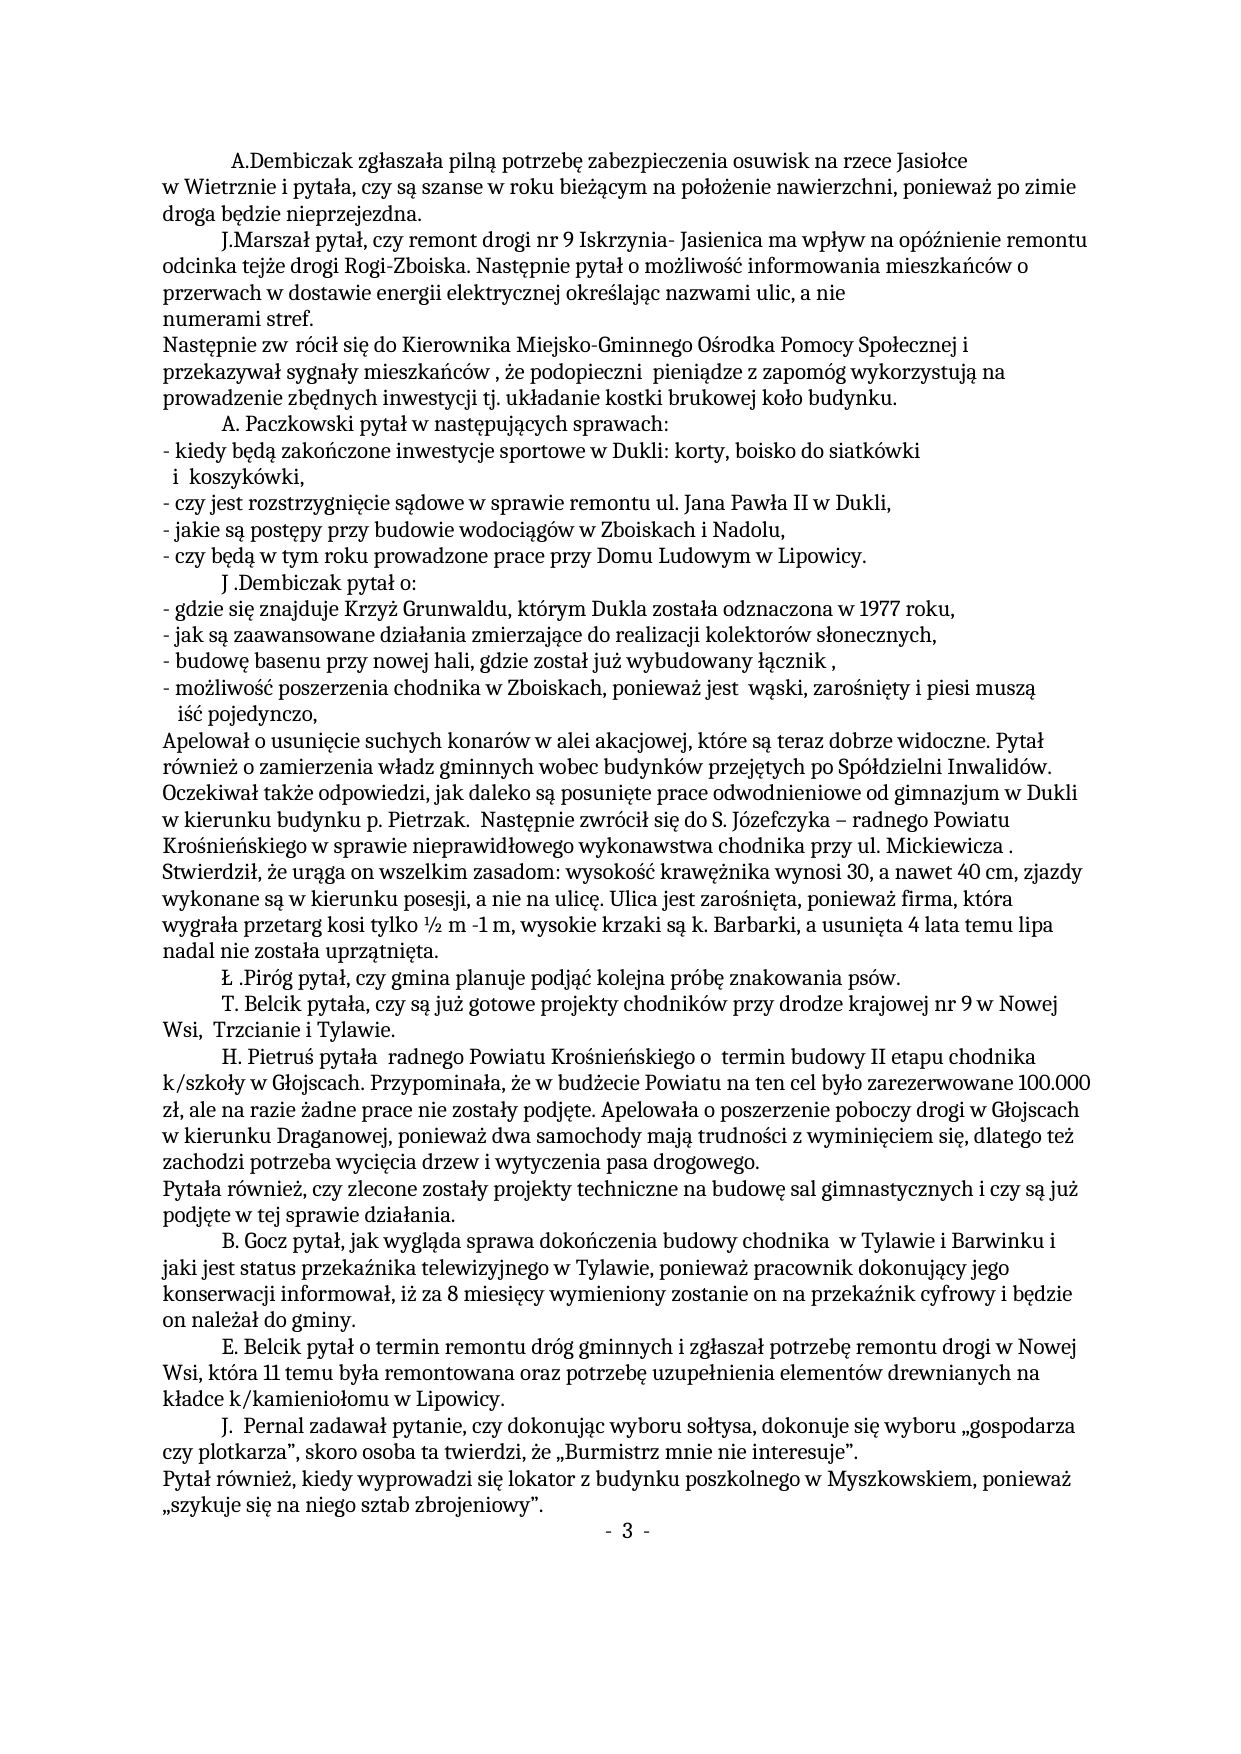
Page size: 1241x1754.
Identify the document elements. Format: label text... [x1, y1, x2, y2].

text - 3 - [162, 1518, 1093, 1544]
text iść pojedynczo, [162, 701, 1093, 727]
text A. Paczkowski pytał w następujących sprawach: [162, 411, 1093, 437]
text B. Gocz pytał, jak wygląda sprawa dokończenia budowy chodnika w Tylawie i Barwinku i jaki jest status przekaźnika telewizyjnego w Tylawie, ponieważ pracownik dokonujący jego konserwacji informował, iż za 8 miesięcy wymieniony zostanie on na przekaźnik cyfrowy i będzie on należał do gminy. [162, 1228, 1093, 1333]
text - jakie są postępy przy budowie wodociągów w Zboiskach i Nadolu, [162, 517, 1093, 543]
text A.Dembiczak zgłaszała pilną potrzebę zabezpieczenia osuwisk na rzece Jasiołce [148, 148, 1093, 174]
text Ł .Piróg pytał, czy gmina planuje podjąć kolejna próbę znakowania psów. [162, 964, 1093, 991]
text i koszykówki, [162, 464, 1093, 490]
text Pytała również, czy zlecone zostały projekty techniczne na budowę sal gimnastycznych i czy są już podjęte w tej sprawie działania. [162, 1175, 1093, 1228]
text - czy jest rozstrzygnięcie sądowe w sprawie remontu ul. Jana Pawła II w Dukli, [162, 490, 1093, 517]
text Następnie zw rócił się do Kierownika Miejsko-Gminnego Ośrodka Pomocy Społecznej i przekazywał sygnały mieszkańców , że podopieczni pieniądze z zapomóg wykorzystują na prowadzenie zbędnych inwestycji tj. układanie kostki brukowej koło budynku. [162, 332, 1093, 411]
text - możliwość poszerzenia chodnika w Zboiskach, ponieważ jest wąski, zarośnięty i piesi muszą [162, 675, 1093, 701]
text numerami stref. [162, 306, 1093, 332]
text - jak są zaawansowane działania zmierzające do realizacji kolektorów słonecznych, [162, 622, 1093, 648]
text T. Belcik pytała, czy są już gotowe projekty chodników przy drodze krajowej nr 9 w Nowej Wsi, Trzcianie i Tylawie. [162, 991, 1093, 1044]
text J .Dembiczak pytał o: [162, 569, 1093, 596]
text - kiedy będą zakończone inwestycje sportowe w Dukli: korty, boisko do siatkówki [162, 437, 1093, 464]
text Apelował o usunięcie suchych konarów w alei akacjowej, które są teraz dobrze widoczne. Pytał również o zamierzenia władz gminnych wobec budynków przejętych po Spółdzielni Inwalidów. Oczekiwał także odpowiedzi, jak daleko są posunięte prace odwodnieniowe od gimnazjum w Dukli w kierunku budynku p. Pietrzak. Następnie zwrócił się do S. Józefczyka – radnego Powiatu Krośnieńskiego w sprawie nieprawidłowego wykonawstwa chodnika przy ul. Mickiewicza . Stwierdził, że urąga on wszelkim zasadom: wysokość krawężnika wynosi 30, a nawet 40 cm, zjazdy wykonane są w kierunku posesji, a nie na ulicę. Ulica jest zarośnięta, ponieważ firma, która wygrała przetarg kosi tylko ½ m -1 m, wysokie krzaki są k. Barbarki, a usunięta 4 lata temu lipa nadal nie została uprzątnięta. [162, 727, 1093, 964]
text - gdzie się znajduje Krzyż Grunwaldu, którym Dukla została odznaczona w 1977 roku, [162, 596, 1093, 622]
text H. Pietruś pytała radnego Powiatu Krośnieńskiego o termin budowy II etapu chodnika k/szkoły w Głojscach. Przypominała, że w budżecie Powiatu na ten cel było zarezerwowane 100.000 zł, ale na razie żadne prace nie zostały podjęte. Apelowała o poszerzenie poboczy drogi w Głojscach w kierunku Draganowej, ponieważ dwa samochody mają trudności z wyminięciem się, dlatego też zachodzi potrzeba wycięcia drzew i wytyczenia pasa drogowego. [162, 1044, 1093, 1175]
text E. Belcik pytał o termin remontu dróg gminnych i zgłaszał potrzebę remontu drogi w Nowej Wsi, która 11 temu była remontowana oraz potrzebę uzupełnienia elementów drewnianych na kładce k/kamieniołomu w Lipowicy. [162, 1333, 1093, 1413]
text - budowę basenu przy nowej hali, gdzie został już wybudowany łącznik , [162, 648, 1093, 675]
text w Wietrznie i pytała, czy są szanse w roku bieżącym na położenie nawierzchni, ponieważ po zimie droga będzie nieprzejezdna. [162, 174, 1093, 227]
text J.Marszał pytał, czy remont drogi nr 9 Iskrzynia- Jasienica ma wpływ na opóźnienie remontu odcinka tejże drogi Rogi-Zboiska. Następnie pytał o możliwość informowania mieszkańców o przerwach w dostawie energii elektrycznej określając nazwami ulic, a nie [162, 227, 1093, 306]
text - czy będą w tym roku prowadzone prace przy Domu Ludowym w Lipowicy. [162, 543, 1093, 569]
text J. Pernal zadawał pytanie, czy dokonując wyboru sołtysa, dokonuje się wyboru „gospodarza czy plotkarza”, skoro osoba ta twierdzi, że „Burmistrz mnie nie interesuje”. [162, 1413, 1093, 1465]
text Pytał również, kiedy wyprowadzi się lokator z budynku poszkolnego w Myszkowskiem, ponieważ „szykuje się na niego sztab zbrojeniowy”. [162, 1465, 1093, 1518]
